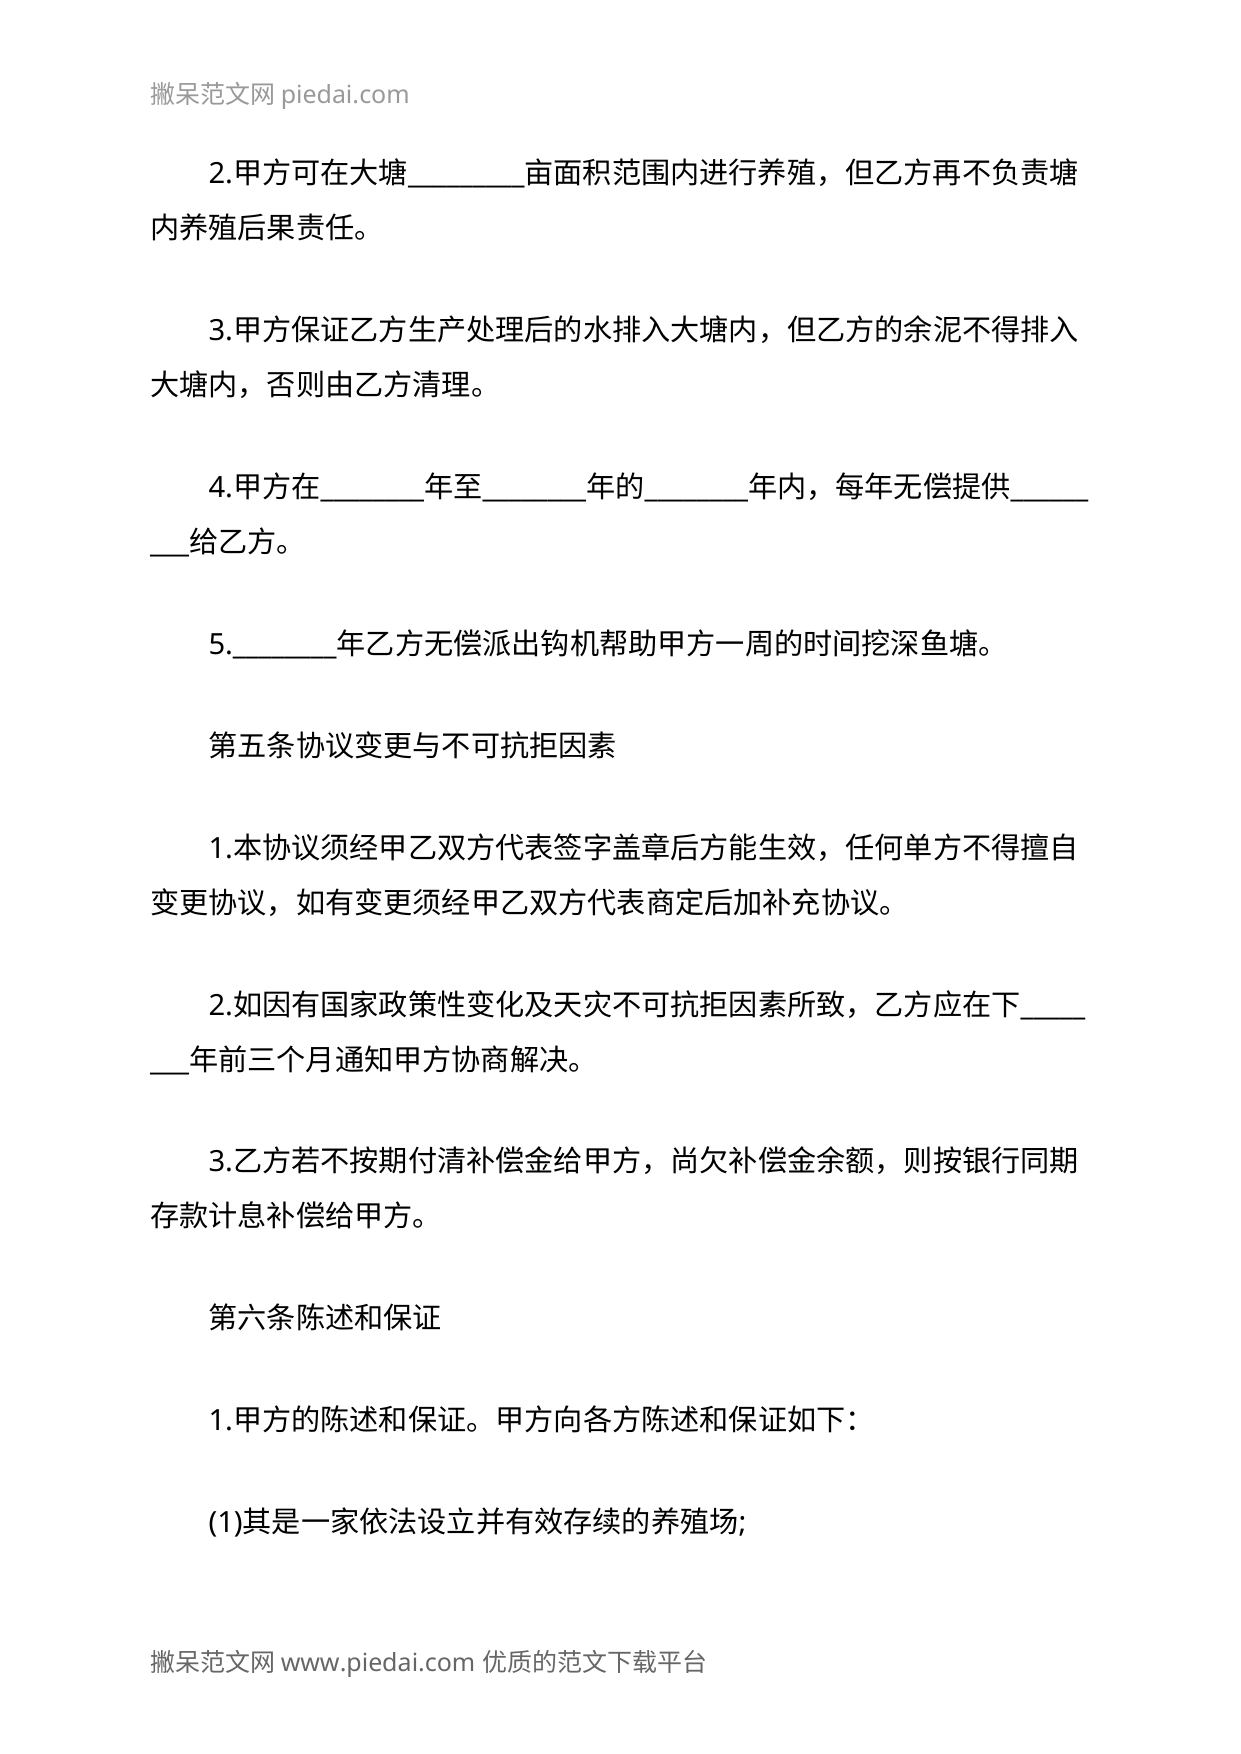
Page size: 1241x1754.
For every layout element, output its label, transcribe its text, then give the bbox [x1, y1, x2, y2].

text 5.________年乙方无偿派出钩机帮助甲方一周的时间挖深鱼塘。 [150, 621, 1090, 663]
text 4.甲方在________年至________年的________年内，每年无偿提供_________给乙方。 [150, 463, 1090, 561]
text 2.如因有国家政策性变化及天灾不可抗拒因素所致，乙方应在下________年前三个月通知甲方协商解决。 [150, 981, 1090, 1078]
text 2.甲方可在大塘_________亩面积范围内进行养殖，但乙方再不负责塘内养殖后果责任。 [150, 150, 1090, 247]
text 1.本协议须经甲乙双方代表签字盖章后方能生效，任何单方不得擅自变更协议，如有变更须经甲乙双方代表商定后加补充协议。 [150, 824, 1090, 922]
text (1)其是一家依法设立并有效存续的养殖场; [150, 1498, 1090, 1541]
text 第六条陈述和保证 [150, 1295, 1090, 1337]
text 第五条协议变更与不可抗拒因素 [150, 722, 1090, 765]
text 1.甲方的陈述和保证。甲方向各方陈述和保证如下： [150, 1397, 1090, 1439]
text 3.乙方若不按期付清补偿金给甲方，尚欠补偿金余额，则按银行同期存款计息补偿给甲方。 [150, 1138, 1090, 1235]
text 3.甲方保证乙方生产处理后的水排入大塘内，但乙方的余泥不得排入大塘内，否则由乙方清理。 [150, 307, 1090, 404]
